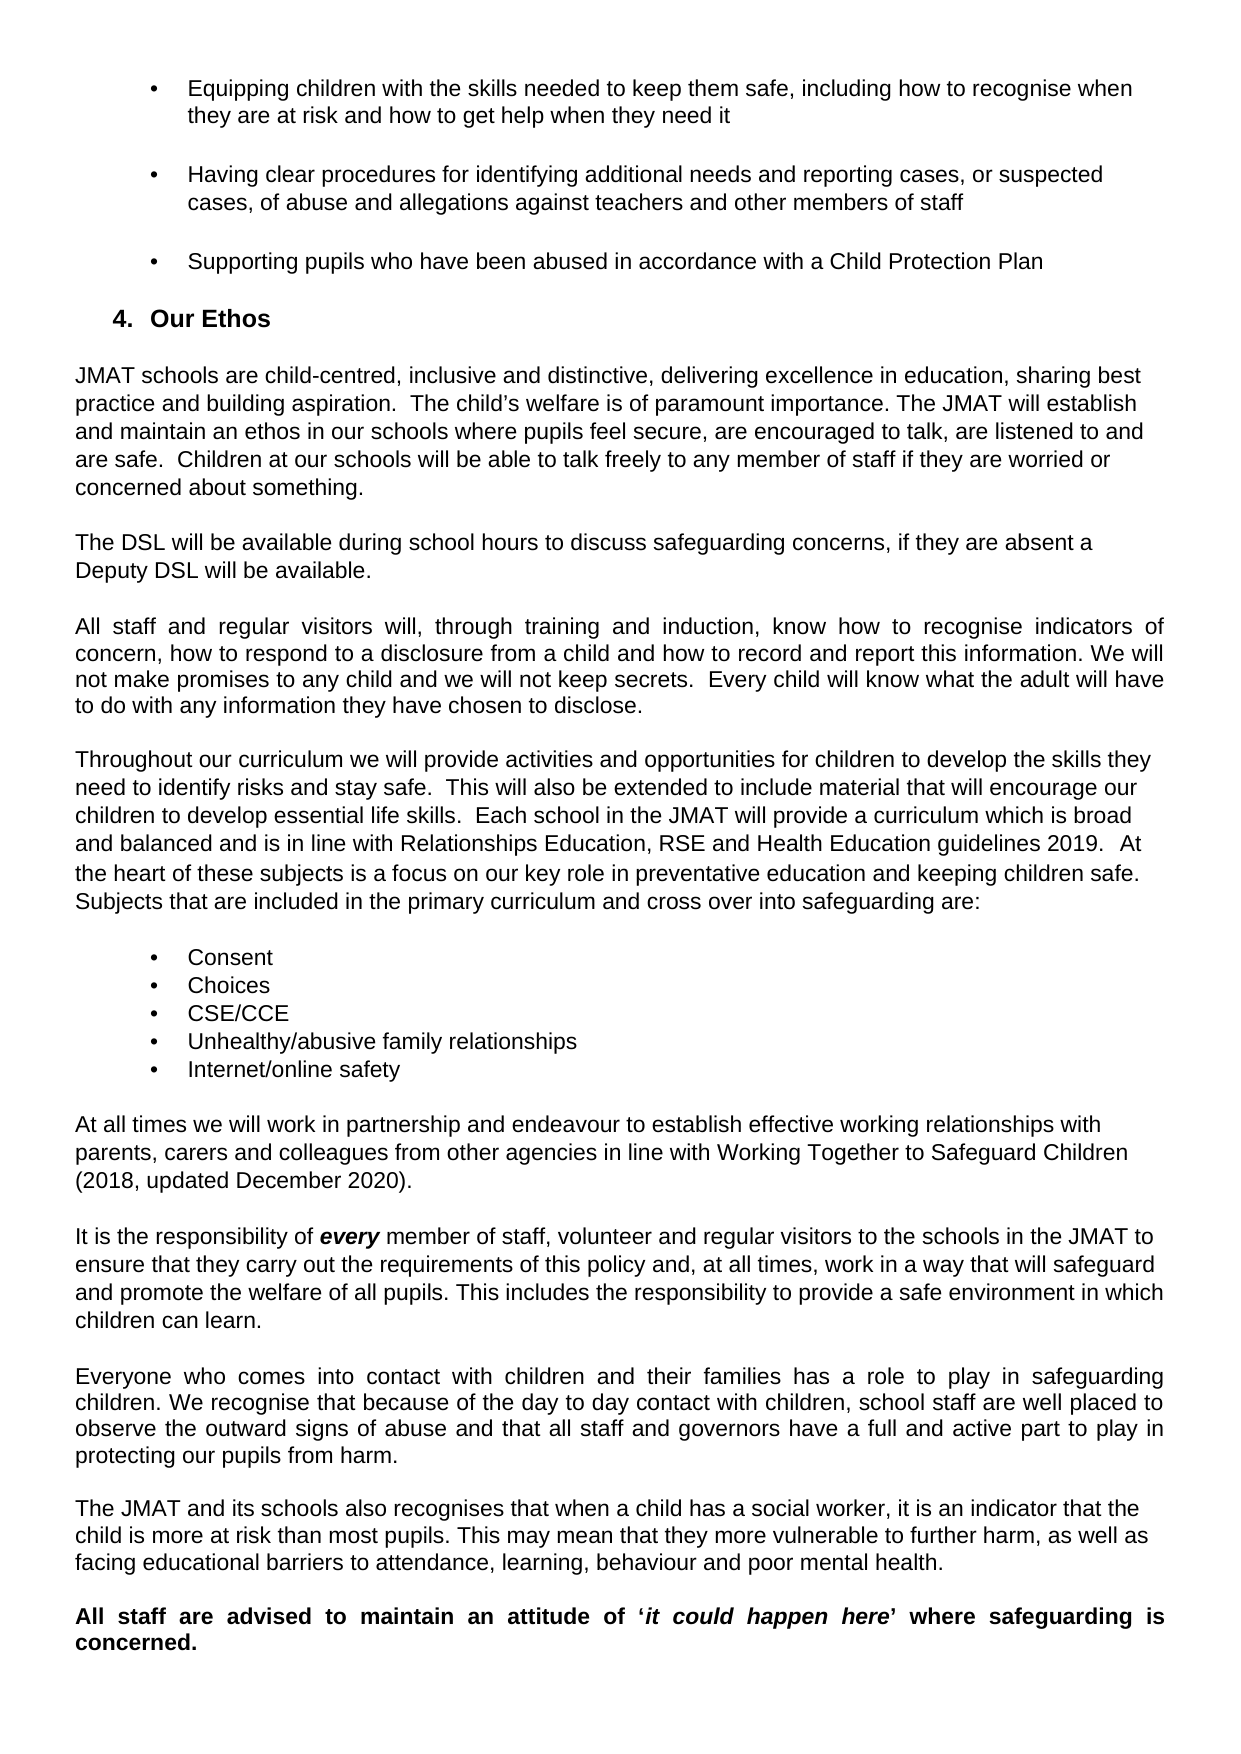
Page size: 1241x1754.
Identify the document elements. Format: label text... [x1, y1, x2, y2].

list CSE/CCE [150, 1000, 1165, 1026]
text practice and building aspiration. The child’s welfare is of paramount importance. The JMAT will establish [75, 390, 1165, 416]
text JMAT schools are child-centred, inclusive and distinctive, delivering excellence in education, sharing best [75, 362, 1165, 388]
text ensure that they carry out the requirements of this policy and, at all times, work in a way that will safeguard [75, 1251, 1165, 1277]
text children can learn. [75, 1307, 1165, 1333]
list Having clear procedures for identifying additional needs and reporting cases, or suspected cases, of abuse and allegations against teachers and other members of staff [150, 161, 1165, 215]
text Subjects that are included in the primary curriculum and cross over into safeguarding are: [75, 888, 1165, 914]
text concerned about something. [75, 473, 1165, 500]
list Internet/online safety [150, 1056, 1165, 1082]
text facing educational barriers to attendance, learning, behaviour and poor mental health. [75, 1549, 1165, 1576]
text Deputy DSL will be available. [75, 557, 1165, 584]
list Consent [150, 944, 1165, 970]
text are safe. Children at our schools will be able to talk freely to any member of staff if they are worried or [75, 446, 1165, 472]
list Unhealthy/abusive family relationships [150, 1028, 1165, 1054]
list Equipping children with the skills needed to keep them safe, including how to recognise when they are at risk and how to get help when they need it [150, 75, 1165, 129]
text parents, carers and colleagues from other agencies in line with Working Together to Safeguard Children [75, 1139, 1165, 1166]
text and promote the welfare of all pupils. This includes the responsibility to provide a safe environment in which [75, 1279, 1165, 1305]
text All staff and regular visitors will, through training and induction, know how to recognise indicators of concern, how to respond to a disclosure from a child and how to record and report this information. We will not make promises to any child and we will not keep secrets. Every child will know what the adult will have to do with any information they have chosen to disclose. [75, 613, 1165, 718]
text need to identify risks and stay safe. This will also be extended to include material that will encourage our [75, 774, 1165, 801]
list Choices [150, 972, 1165, 998]
text (2018, updated December 2020). [75, 1167, 1165, 1194]
text It is the responsibility of every member of staff, volunteer and regular visitors to the schools in the JMAT to [75, 1223, 1165, 1249]
text children to develop essential life skills. Each school in the JMAT will provide a curriculum which is broad [75, 802, 1165, 829]
list Supporting pupils who have been abused in accordance with a Child Protection Plan [150, 248, 1165, 274]
text Everyone who comes into contact with children and their families has a role to play in safeguarding children. We recognise that because of the day to day contact with children, school staff are well placed to observe the outward signs of abuse and that all staff and governors have a full and active part to play in protecting our pupils from harm. [75, 1363, 1165, 1468]
text All staff are advised to maintain an attitude of ‘it could happen here’ where safeguarding is concerned. [75, 1603, 1165, 1656]
list Our Ethos [112, 303, 1165, 332]
text At all times we will work in partnership and endeavour to establish effective working relationships with [75, 1111, 1165, 1138]
text and maintain an ethos in our schools where pupils feel secure, are encouraged to talk, are listened to and [75, 418, 1165, 444]
text Throughout our curriculum we will provide activities and opportunities for children to develop the skills they [75, 746, 1165, 773]
text the heart of these subjects is a focus on our key role in preventative education and keeping children safe. [75, 860, 1165, 887]
text The JMAT and its schools also recognises that when a child has a social worker, it is an indicator that the [75, 1494, 1165, 1521]
text The DSL will be available during school hours to discuss safeguarding concerns, if they are absent a [75, 529, 1165, 556]
text and balanced and is in line with Relationships Education, RSE and Health Education guidelines 2019. At [75, 830, 1165, 857]
text child is more at risk than most pupils. This may mean that they more vulnerable to further harm, as well as [75, 1522, 1165, 1548]
